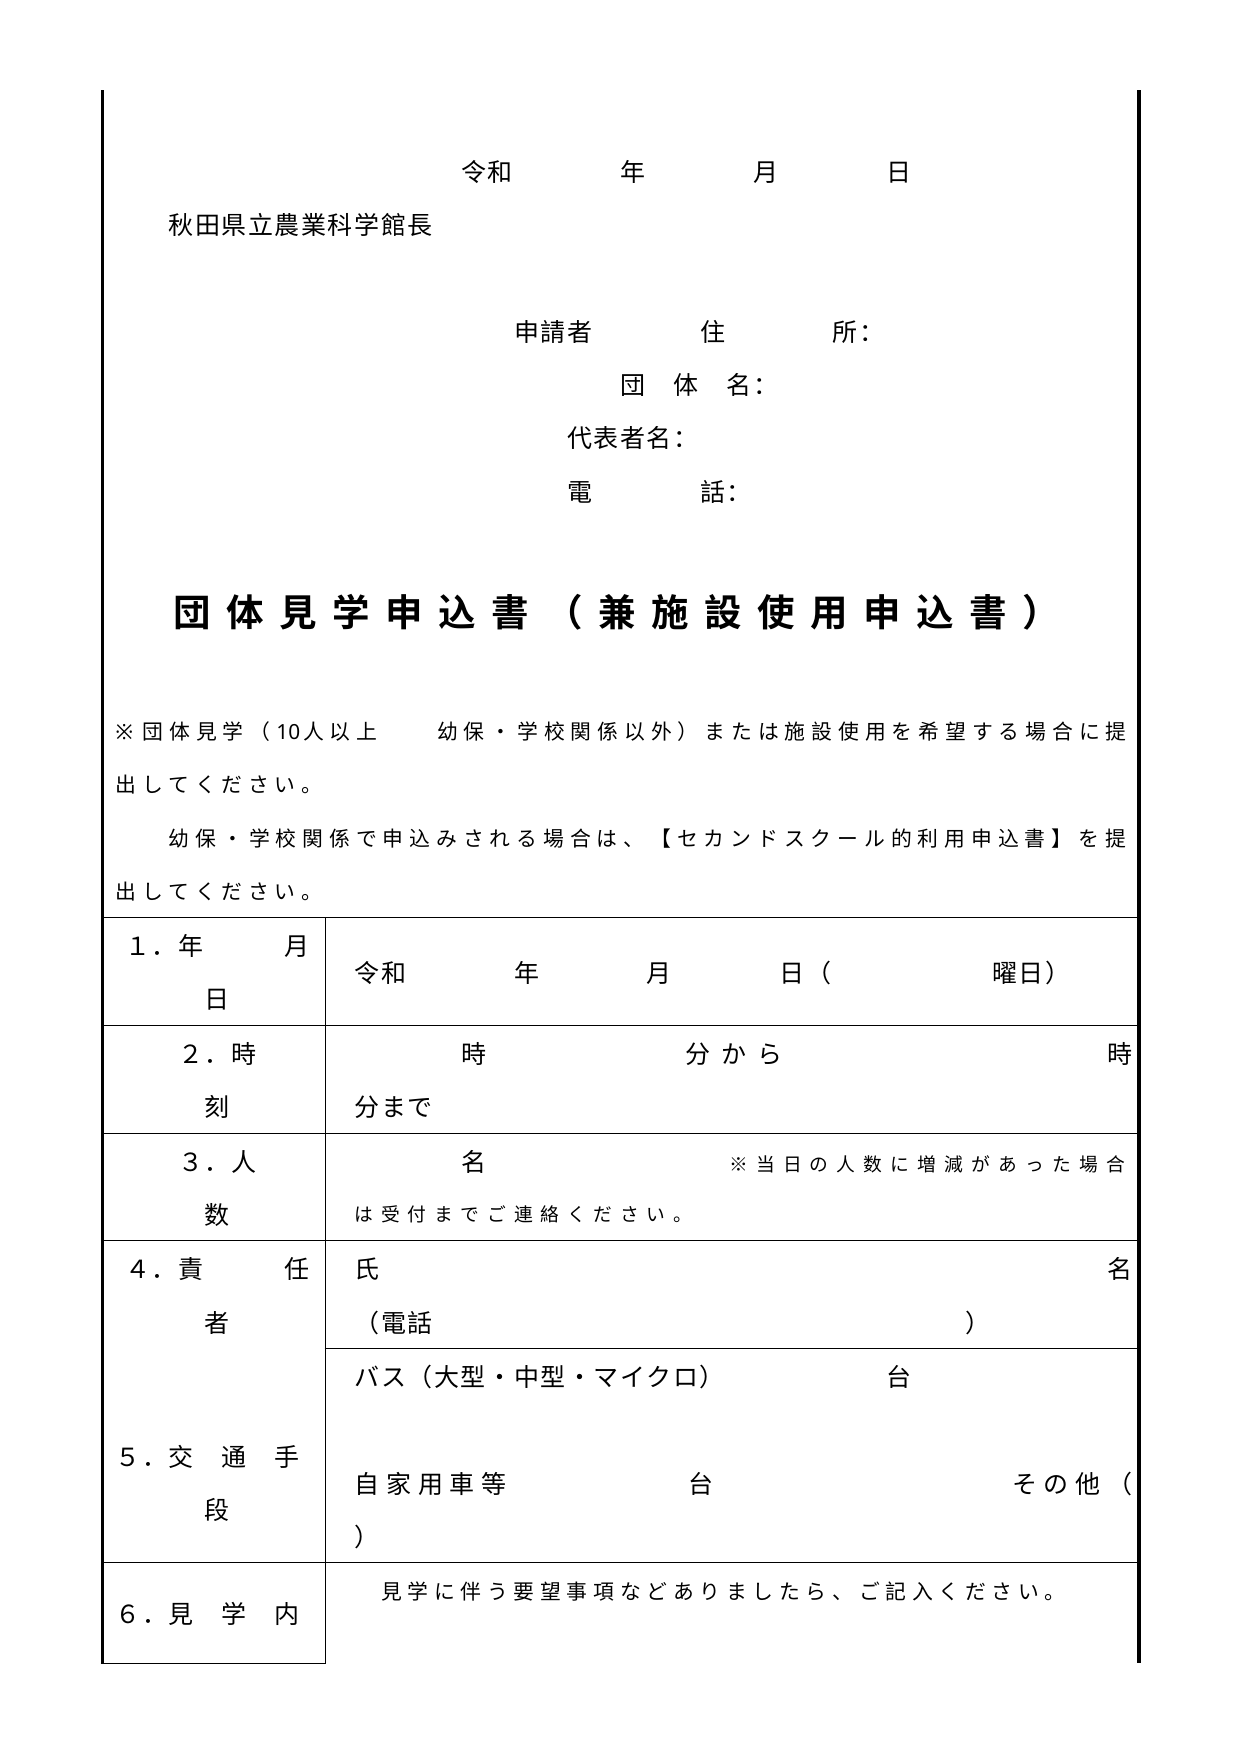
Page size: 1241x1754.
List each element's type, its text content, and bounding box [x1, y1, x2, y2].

table_header 令和 年 月 日 秋田県立農業科学館長 申請者 住 所： 団 体 名： 代表者名： 電 話： 団体見学申込書（兼施設使用申込書） ※団体見学（10人以上 幼保・学校関係以外）または施設使用を希望する場合に提出してください。 幼保・学校関係で申込みされる場合は、【セカンドスクール的利用申込書】を提出してください。 [104, 90, 1137, 917]
table_cell １．年 月 日 [104, 918, 325, 1025]
table_cell ３．人 数 [104, 1134, 325, 1240]
table_cell ４．責 任 者 [104, 1241, 325, 1348]
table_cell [326, 1563, 1137, 1663]
table_cell バス（大型・中型・マイクロ） 台 自家用車等 台 その他（ ） [326, 1349, 1137, 1562]
table_cell ６．見学内容 [104, 1563, 325, 1663]
table_cell ５．交通手段 [104, 1348, 325, 1562]
table_cell 名 ※当日の人数に増減があった場合は受付までご連絡ください。 [326, 1134, 1137, 1240]
table_cell 氏名 （電話 ） [326, 1241, 1137, 1348]
table_cell 令和 年 月 日（ 曜日） [326, 918, 1137, 1025]
table_cell ２．時 刻 [104, 1026, 325, 1132]
table_cell 時 分から 時 分まで [326, 1026, 1137, 1132]
